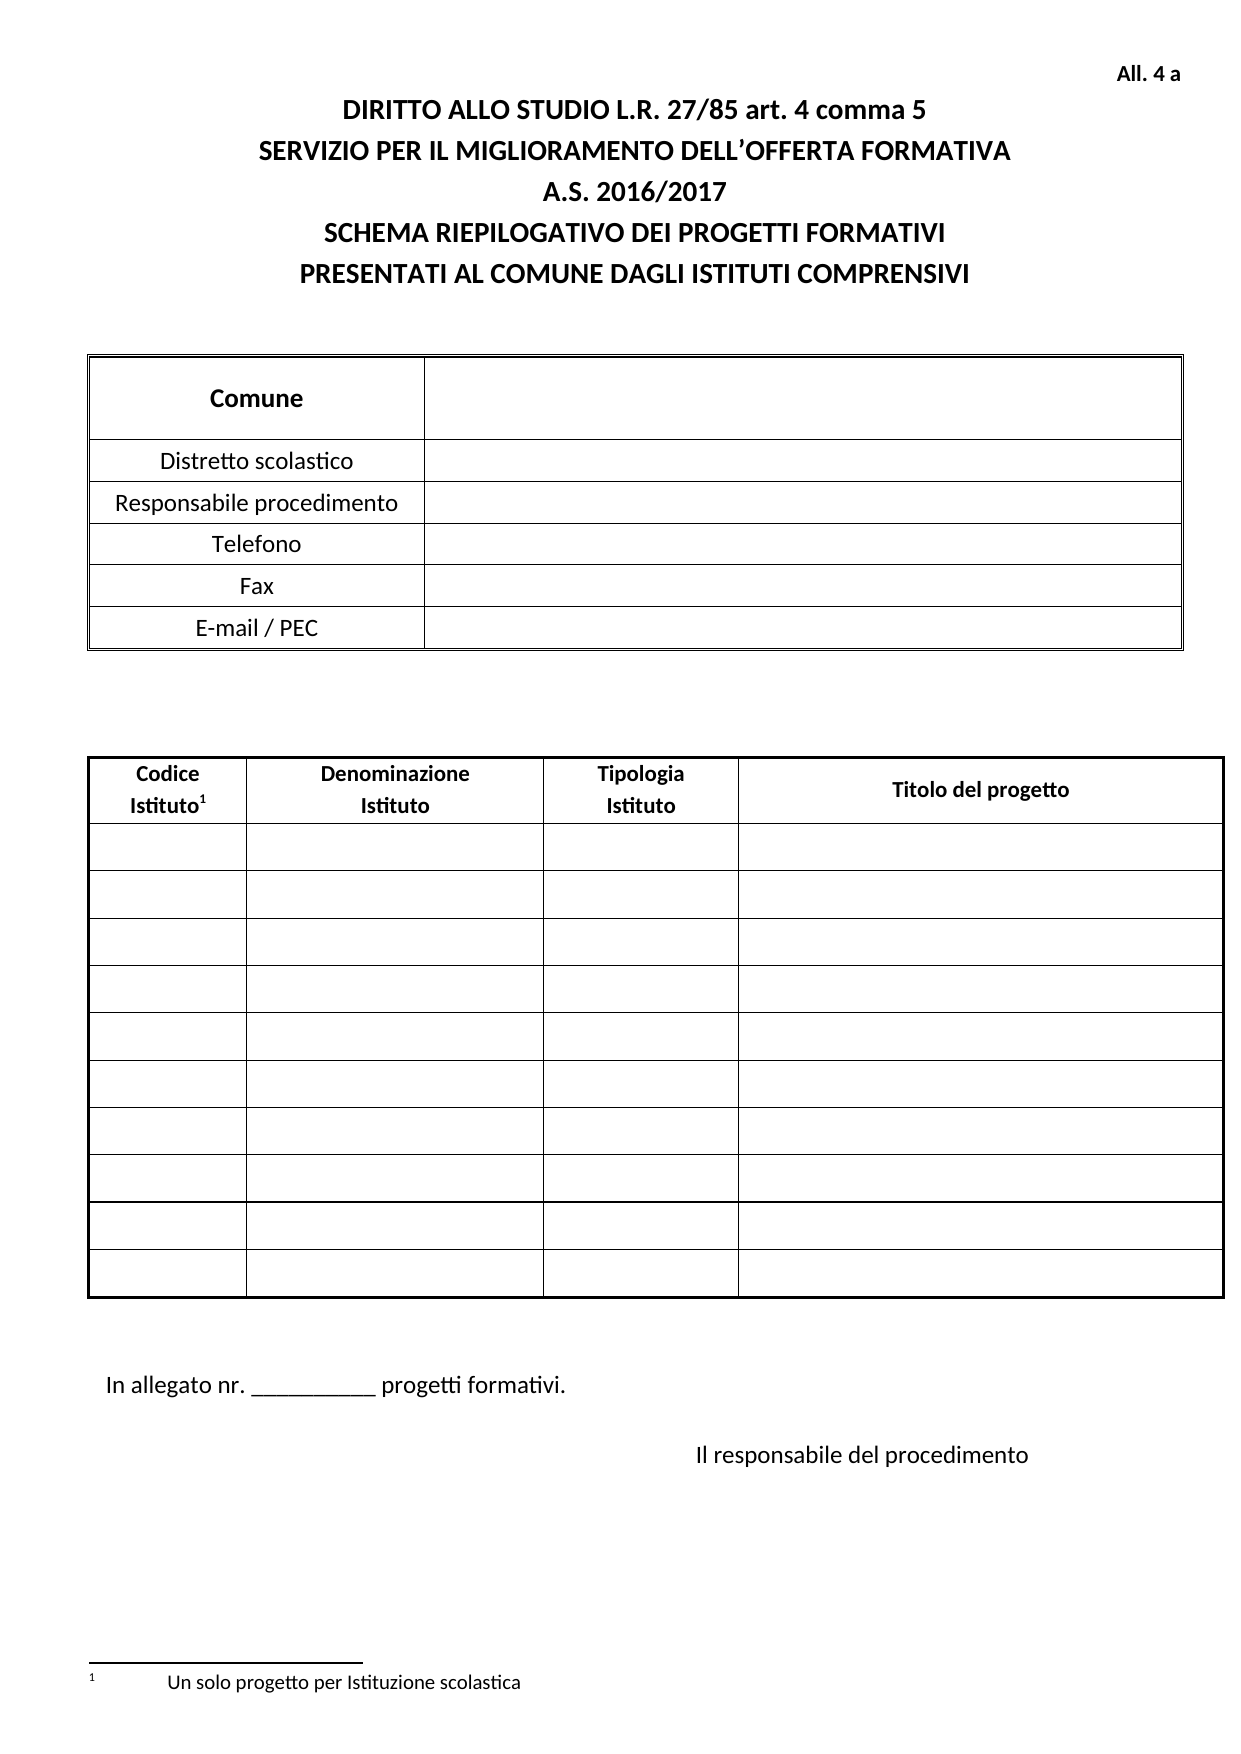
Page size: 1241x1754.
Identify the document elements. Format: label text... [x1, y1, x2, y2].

table_cell [247, 1155, 543, 1201]
table_cell [739, 1203, 1222, 1249]
table_header Comune [90, 358, 424, 439]
table_cell [739, 1108, 1222, 1154]
table_cell [90, 1203, 246, 1249]
table_cell [90, 1250, 246, 1296]
table_header Codice Istituto [90, 759, 246, 823]
table_cell [739, 1250, 1222, 1296]
table_cell [739, 871, 1222, 918]
table_cell [247, 919, 543, 965]
table_cell [247, 1250, 543, 1296]
table_cell [247, 966, 543, 1012]
table_cell [90, 919, 246, 965]
table_cell Responsabile procedimento [90, 482, 424, 522]
table_cell [90, 1108, 246, 1154]
table_cell Telefono [90, 524, 424, 564]
table_cell [544, 1155, 738, 1201]
table_cell [247, 1203, 543, 1249]
table_cell [739, 1061, 1222, 1107]
table_cell [544, 824, 738, 870]
table_cell [90, 1013, 246, 1059]
table_header Denominazione Istituto [247, 759, 543, 823]
table_cell [90, 824, 246, 870]
table_cell [247, 1108, 543, 1154]
table_cell [425, 482, 1181, 522]
table_cell [247, 1061, 543, 1107]
table_header Tipologia Istituto [544, 759, 738, 823]
table_cell [544, 1203, 738, 1249]
table_cell [247, 871, 543, 918]
table_cell [739, 1155, 1222, 1201]
table_cell [247, 1013, 543, 1059]
table_cell [544, 1061, 738, 1107]
table_cell [90, 1061, 246, 1107]
text Il responsabile del procedimento [605, 1439, 1181, 1504]
table_cell [425, 524, 1181, 564]
table_cell [739, 919, 1222, 965]
table_cell [544, 919, 738, 965]
table_header Titolo del progetto [739, 759, 1222, 823]
table_header [425, 358, 1181, 439]
table_cell [544, 1108, 738, 1154]
text DIRITTO ALLO STUDIO L.R. 27/85 art. 4 comma 5 [89, 91, 1181, 127]
table_cell [544, 1250, 738, 1296]
text In allegato nr. __________ progetti formativi. [89, 1369, 1181, 1399]
table_cell Fax [90, 565, 424, 606]
text SERVIZIO PER IL MIGLIORAMENTO DELL’OFFERTA FORMATIVA [89, 132, 1181, 168]
table_cell [247, 824, 543, 870]
table_cell [739, 824, 1222, 870]
text A.S. 2016/2017 [89, 173, 1181, 209]
table_cell [425, 607, 1181, 648]
text PRESENTATI AL COMUNE DAGLI ISTITUTI COMPRENSIVI [89, 255, 1181, 291]
table_cell [544, 966, 738, 1012]
table_cell Distretto scolastico [90, 440, 424, 481]
table_cell [90, 966, 246, 1012]
table_cell [425, 565, 1181, 606]
table_cell [739, 966, 1222, 1012]
table_cell [544, 871, 738, 918]
text SCHEMA RIEPILOGATIVO DEI PROGETTI FORMATIVI [89, 214, 1181, 250]
table_cell [425, 440, 1181, 481]
table_cell [739, 1013, 1222, 1059]
text All. 4 a [89, 59, 1181, 87]
table_cell [544, 1013, 738, 1059]
table_cell E-mail / PEC [90, 607, 424, 648]
table_cell [90, 871, 246, 918]
table_cell [90, 1155, 246, 1201]
